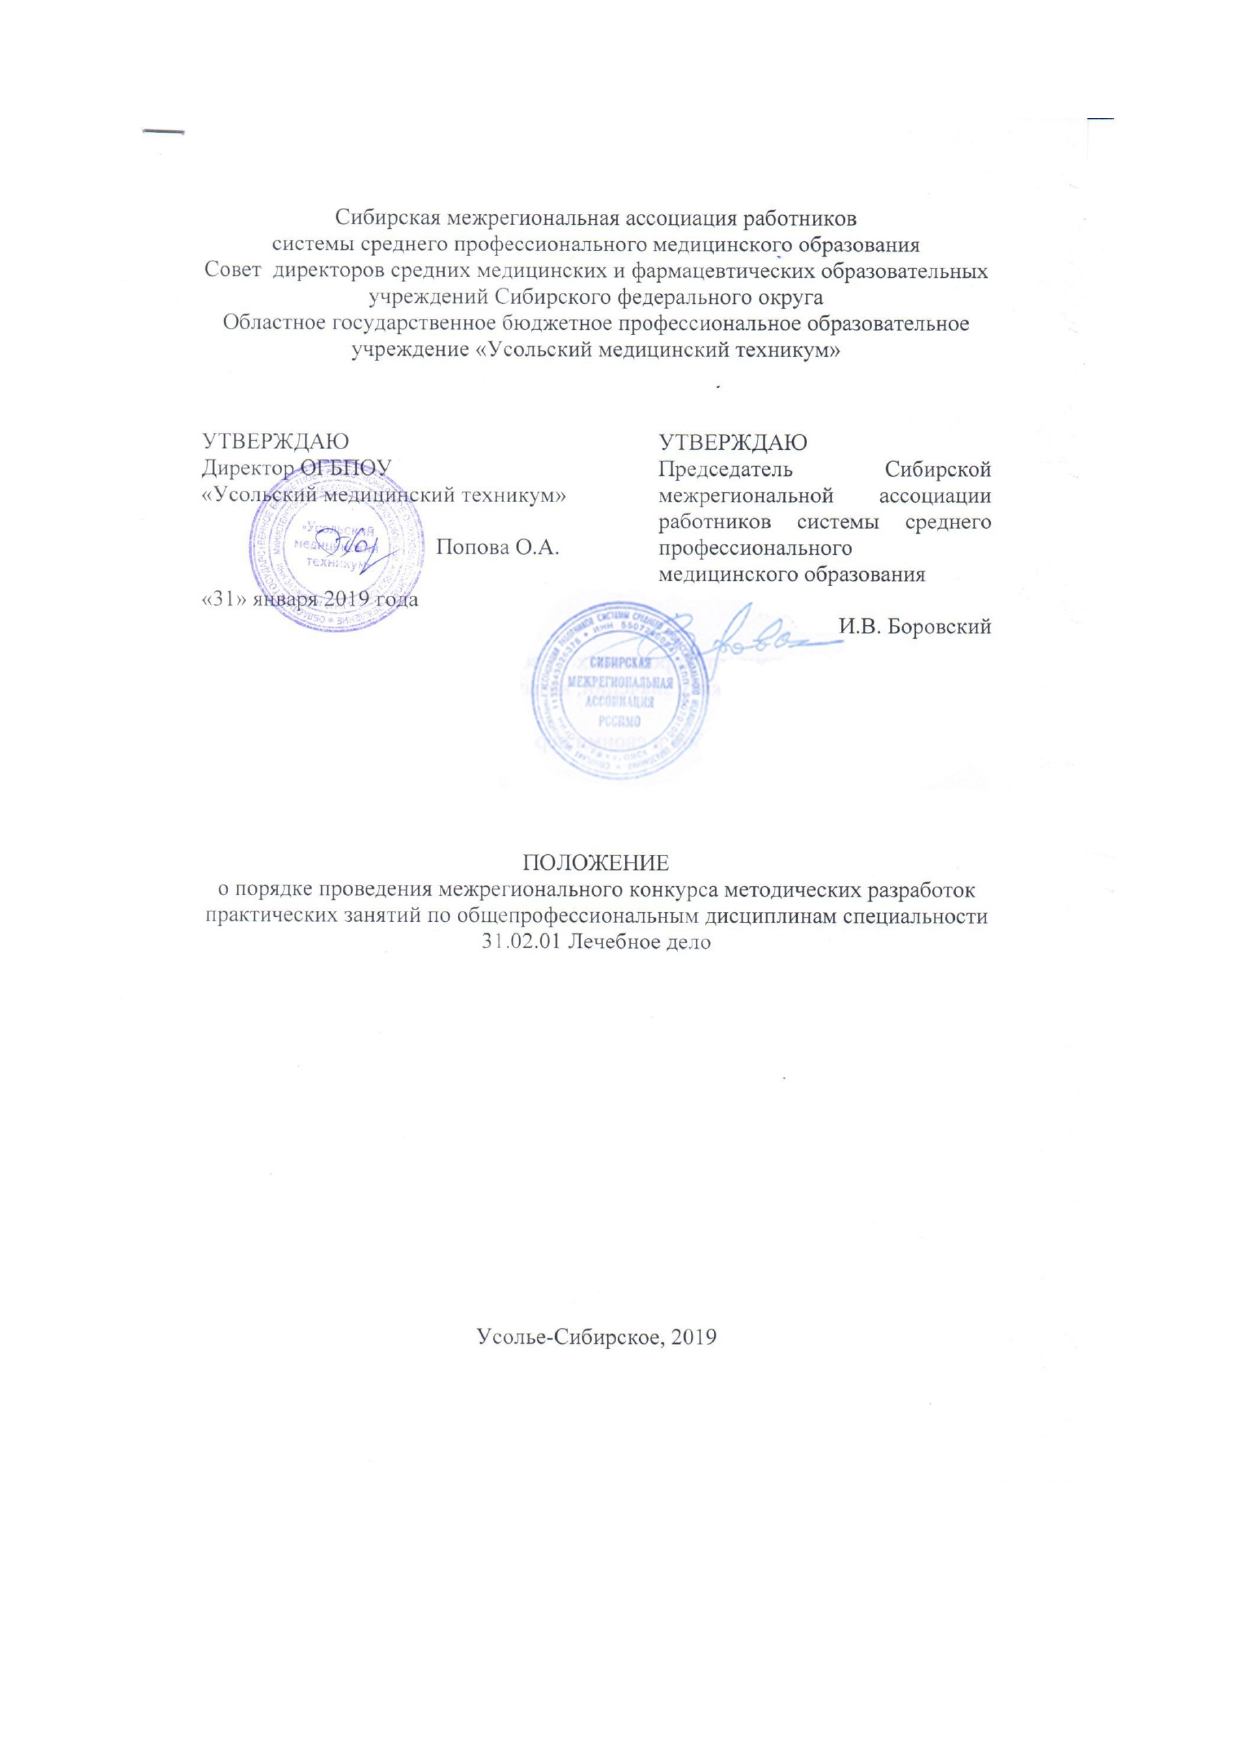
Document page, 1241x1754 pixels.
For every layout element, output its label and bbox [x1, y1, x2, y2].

picture [118, 118, 1123, 1499]
